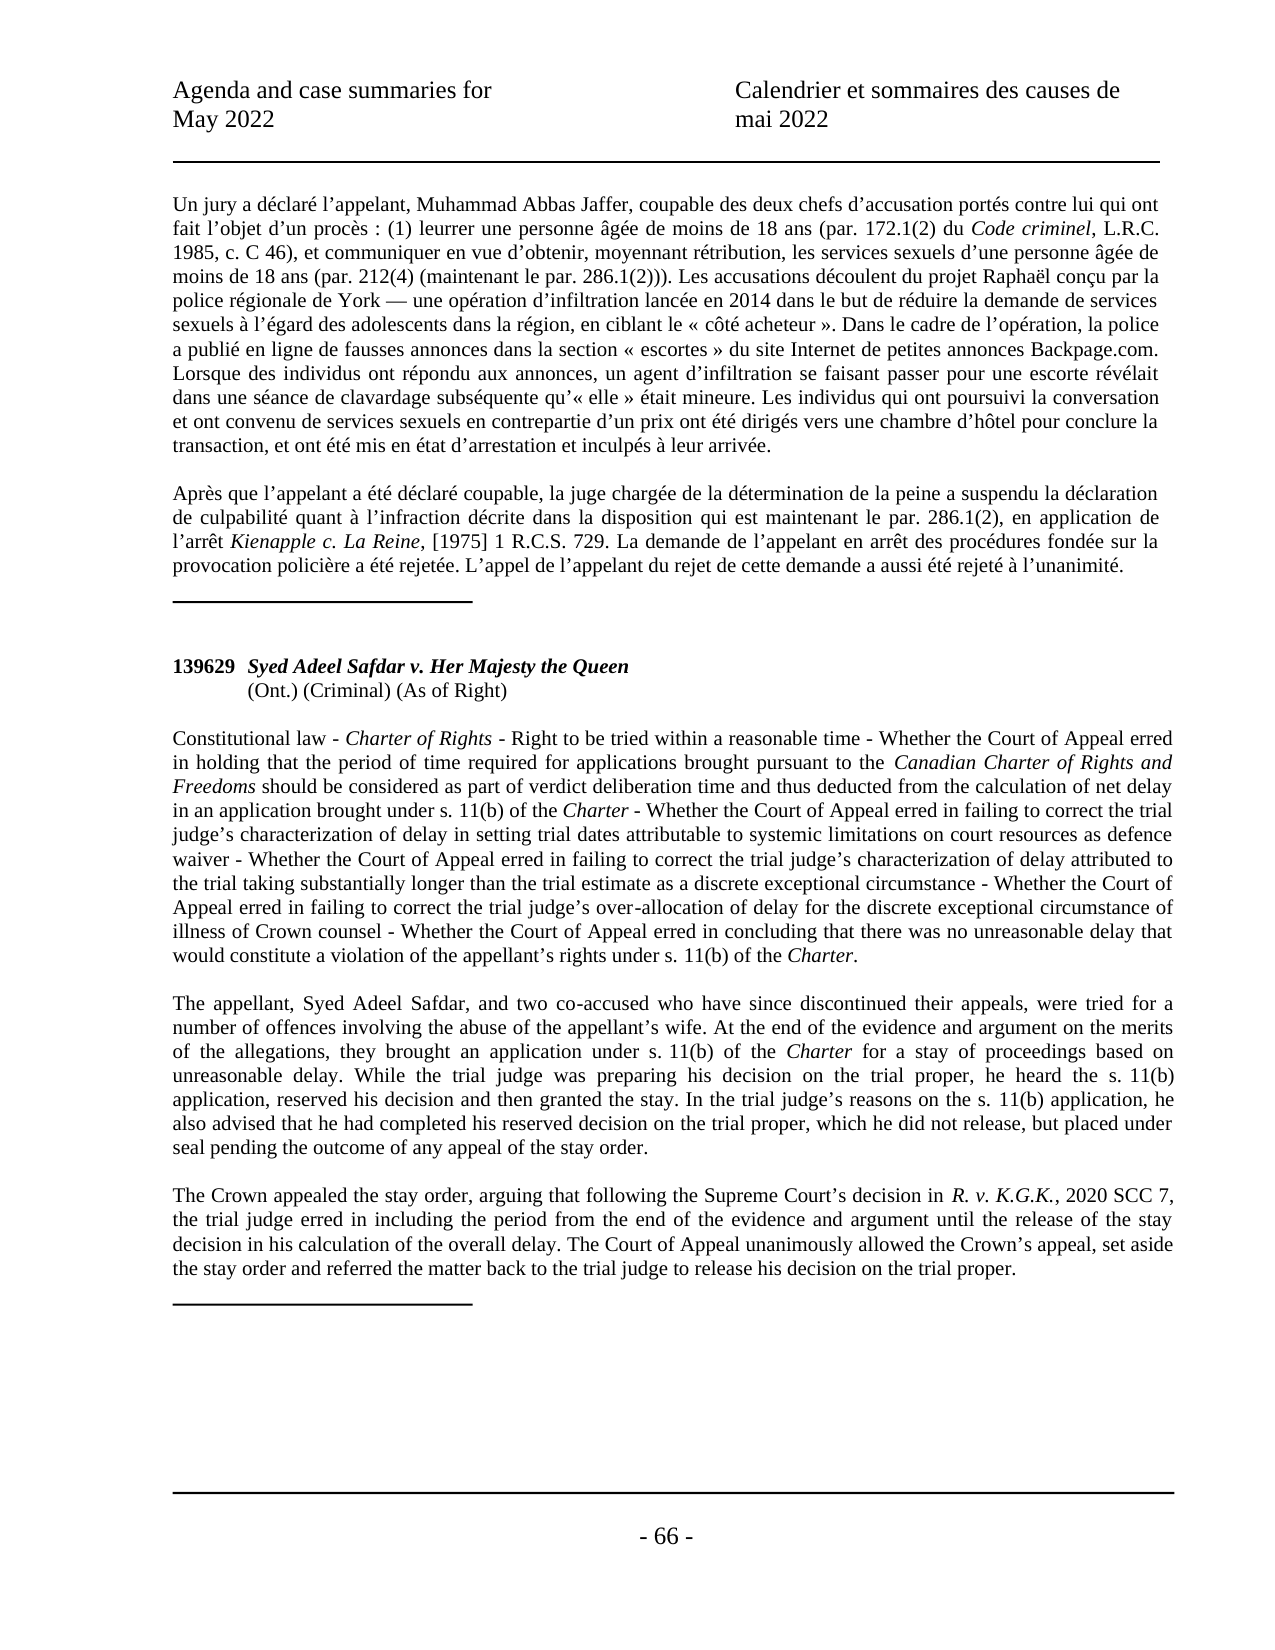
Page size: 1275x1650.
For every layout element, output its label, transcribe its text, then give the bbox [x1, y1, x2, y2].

text 39629 Syed Adeel Safdar v. Her Majesty the Queen [172, 654, 1174, 678]
text Un jury a déclaré l’appelant, Muhammad Abbas Jaffer, coupable des deux chefs d’accusation portés contre lui qui ont fait l’objet d’un procès : (1) leurrer une personne âgée de moins de 18 ans (par. 172.1(2) du Code criminel, L.R.C. 1985, c. C 46), et communiquer en vue d’obtenir, moyennant rétribution, les services sexuels d’une personne âgée de moins de 18 ans (par. 212(4) (maintenant le par. 286.1(2))). Les accusations découlent du projet Raphaël conçu par la police régionale de York — une opération d’infiltration lancée en 2014 dans le but de réduire la demande de services sexuels à l’égard des adolescents dans la région, en ciblant le « côté acheteur ». Dans le cadre de l’opération, la police a publié en ligne de fausses annonces dans la section « escortes » du site Internet de petites annonces Backpage.com. Lorsque des individus ont répondu aux annonces, un agent d’infiltration se faisant passer pour une escorte révélait dans une séance de clavardage subséquente qu’« elle » était mineure. Les individus qui ont poursuivi la conversation et ont convenu de services sexuels en contrepartie d’un prix ont été dirigés vers une chambre d’hôtel pour conclure la transaction, et ont été mis en état d’arrestation et inculpés à leur arrivée. [172, 192, 1160, 457]
text (Ont.) (Criminal) (As of Right) [172, 678, 1174, 702]
text Constitutional law - Charter of Rights - Right to be tried within a reasonable time - Whether the Court of Appeal erred in holding that the period of time required for applications brought pursuant to the Canadian Charter of Rights and Freedoms should be considered as part of verdict deliberation time and thus deducted from the calculation of net delay in an application brought under s. 11(b) of the Charter - Whether the Court of Appeal erred in failing to correct the trial judge’s characterization of delay in setting trial dates attributable to systemic limitations on court resources as defence waiver - Whether the Court of Appeal erred in failing to correct the trial judge’s characterization of delay attributed to the trial taking substantially longer than the trial estimate as a discrete exceptional circumstance - Whether the Court of Appeal erred in failing to correct the trial judge’s over-allocation of delay for the discrete exceptional circumstance of illness of Crown counsel - Whether the Court of Appeal erred in concluding that there was no unreasonable delay that would constitute a violation of the appellant’s rights under s. 11(b) of the Charter. [172, 726, 1174, 967]
text Après que l’appelant a été déclaré coupable, la juge chargée de la détermination de la peine a suspendu la déclaration de culpabilité quant à l’infraction décrite dans la disposition qui est maintenant le par. 286.1(2), en application de l’arrêt Kienapple c. La Reine, [1975] 1 R.C.S. 729. La demande de l’appelant en arrêt des procédures fondée sur la provocation policière a été rejetée. L’appel de l’appelant du rejet de cette demande a aussi été rejeté à l’unanimité. [172, 481, 1160, 577]
text The Crown appealed the stay order, arguing that following the Supreme Court’s decision in R. v. K.G.K., 2020 SCC 7, the trial judge erred in including the period from the end of the evidence and argument until the release of the stay decision in his calculation of the overall delay. The Court of Appeal unanimously allowed the Crown’s appeal, set aside the stay order and referred the matter back to the trial judge to release his decision on the trial proper. [172, 1183, 1174, 1279]
text The appellant, Syed Adeel Safdar, and two co-accused who have since discontinued their appeals, were tried for a number of offences involving the abuse of the appellant’s wife. At the end of the evidence and argument on the merits of the allegations, they brought an application under s. 11(b) of the Charter for a stay of proceedings based on unreasonable delay. While the trial judge was preparing his decision on the trial proper, he heard the s. 11(b) application, reserved his decision and then granted the stay. In the trial judge’s reasons on the s. 11(b) application, he also advised that he had completed his reserved decision on the trial proper, which he did not release, but placed under seal pending the outcome of any appeal of the stay order. [172, 991, 1174, 1159]
